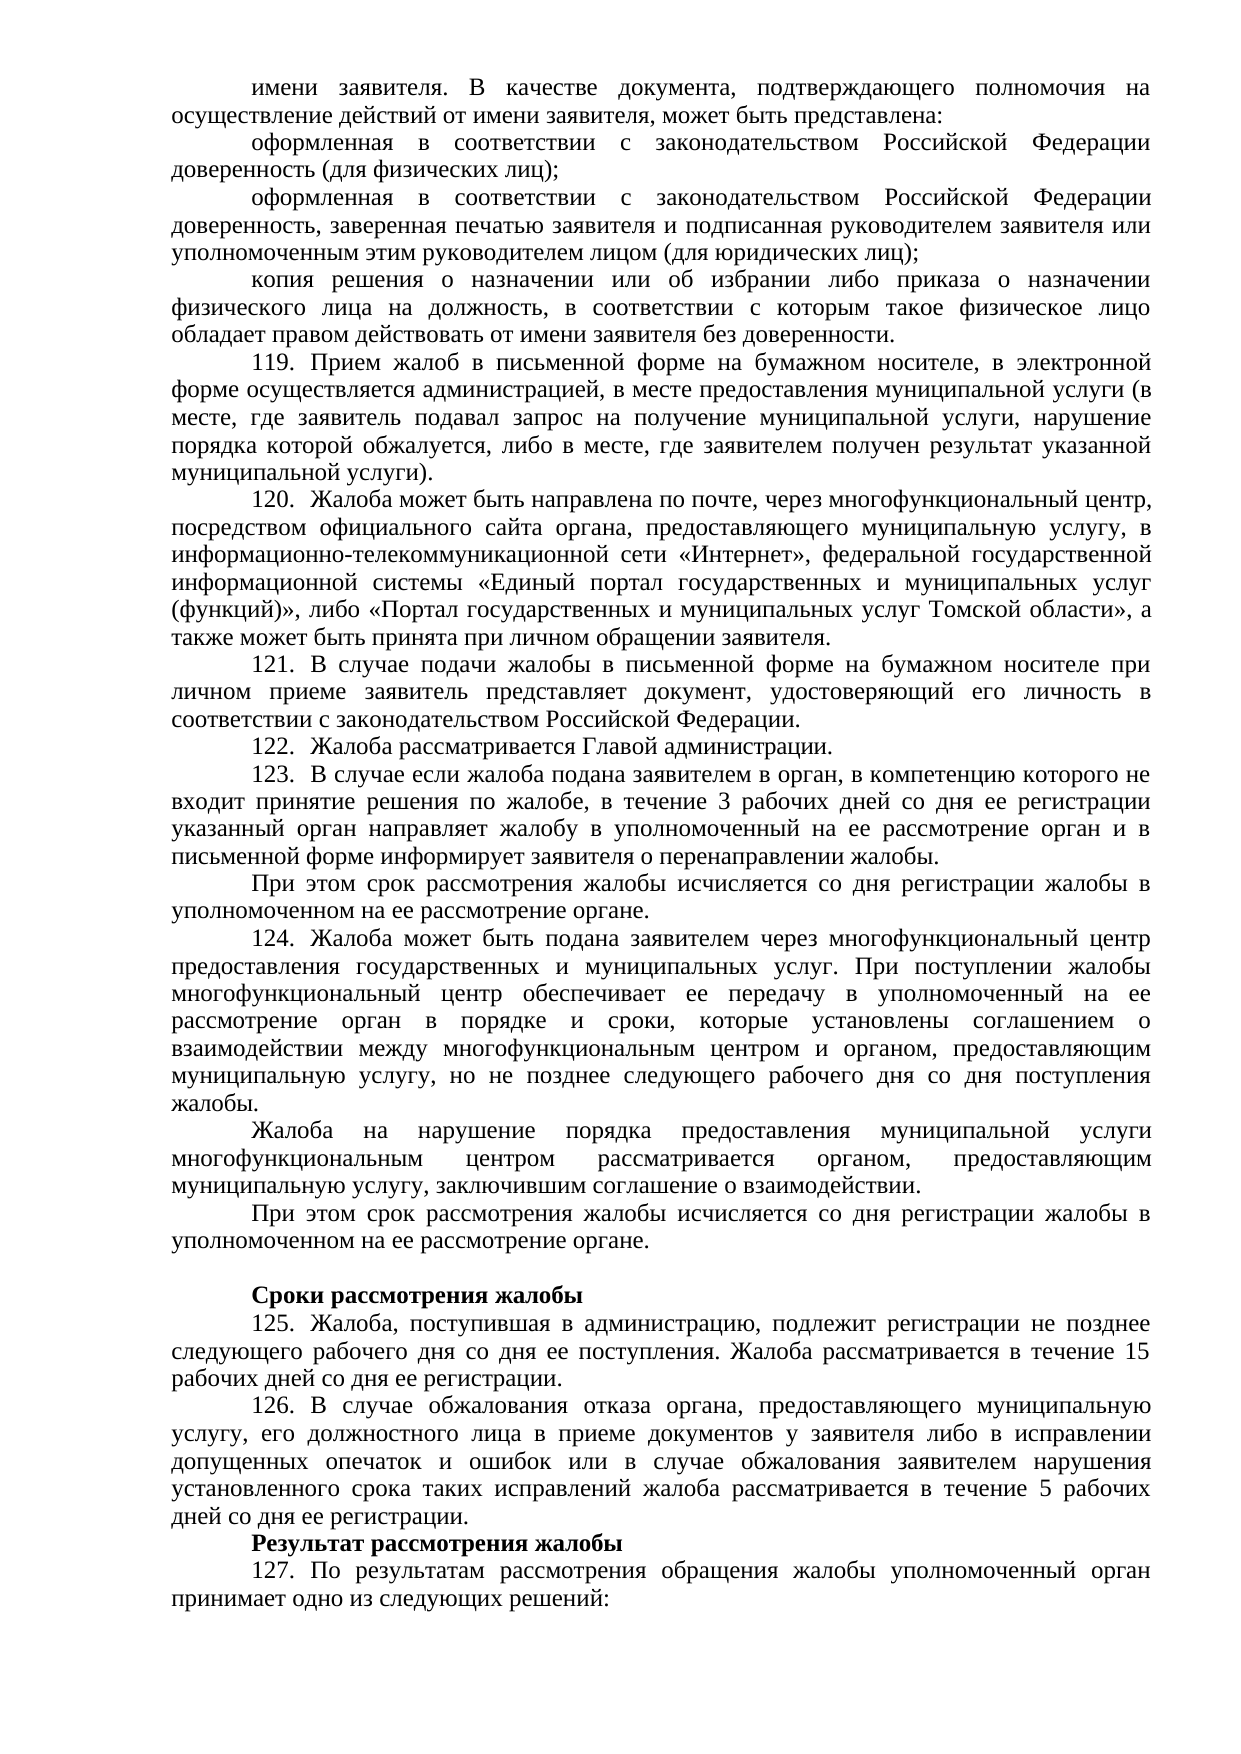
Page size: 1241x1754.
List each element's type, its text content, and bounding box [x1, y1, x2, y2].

subtitle Сроки рассмотрения жалобы [171, 1281, 1188, 1309]
list В случае если жалоба подана заявителем в орган, в компетенцию которого не входит принятие решения по жалобе, в течение 3 рабочих дней со дня ее регистрации указанный орган направляет жалобу в уполномоченный на ее рассмотрение орган и в письменной форме информирует заявителя о перенаправлении жалобы. [171, 760, 1151, 870]
text копия решения о назначении или об избрании либо приказа о назначении физического лица на должность, в соответствии с которым такое физическое лицо обладает правом действовать от имени заявителя без доверенности. [171, 266, 1152, 348]
list Прием жалоб в письменной форме на бумажном носителе, в электронной форме осуществляется администрацией, в месте предоставления муниципальной услуги (в месте, где заявитель подавал запрос на получение муниципальной услуги, нарушение порядка которой обжалуется, либо в месте, где заявителем получен результат указанной муниципальной услуги). [171, 348, 1152, 486]
list Жалоба, поступившая в администрацию, подлежит регистрации не позднее следующего рабочего дня со дня ее поступления. Жалоба рассматривается в течение 15 рабочих дней со дня ее регистрации. [171, 1310, 1151, 1392]
list По результатам рассмотрения обращения жалобы уполномоченный орган принимает одно из следующих решений: [171, 1557, 1151, 1611]
text При этом срок рассмотрения жалобы исчисляется со дня регистрации жалобы в уполномоченном на ее рассмотрение органе. [171, 1199, 1151, 1254]
text При этом срок рассмотрения жалобы исчисляется со дня регистрации жалобы в уполномоченном на ее рассмотрение органе. [171, 870, 1151, 924]
text оформленная в соответствии с законодательством Российской Федерации доверенность, заверенная печатью заявителя и подписанная руководителем заявителя или уполномоченным этим руководителем лицом (для юридических лиц); [171, 183, 1152, 266]
text Жалоба на нарушение порядка предоставления муниципальной услуги многофункциональным центром рассматривается органом, предоставляющим муниципальную услугу, заключившим соглашение о взаимодействии. [171, 1117, 1153, 1199]
subtitle Результат рассмотрения жалобы [171, 1530, 1188, 1556]
text оформленная в соответствии с законодательством Российской Федерации доверенность (для физических лиц); [171, 129, 1151, 183]
list В случае обжалования отказа органа, предоставляющего муниципальную услугу, его должностного лица в приеме документов у заявителя либо в исправлении допущенных опечаток и ошибок или в случае обжалования заявителем нарушения установленного срока таких исправлений жалоба рассматривается в течение 5 рабочих дней со дня ее регистрации. [171, 1392, 1152, 1530]
text имени заявителя. В качестве документа, подтверждающего полномочия на осуществление действий от имени заявителя, может быть представлена: [171, 74, 1151, 129]
list В случае подачи жалобы в письменной форме на бумажном носителе при личном приеме заявитель представляет документ, удостоверяющий его личность в соответствии с законодательством Российской Федерации. [171, 650, 1152, 732]
list Жалоба может быть подана заявителем через многофункциональный центр предоставления государственных и муниципальных услуг. При поступлении жалобы многофункциональный центр обеспечивает ее передачу в уполномоченный на ее рассмотрение орган в порядке и сроки, которые установлены соглашением о взаимодействии между многофункциональным центром и органом, предоставляющим муниципальную услугу, но не позднее следующего рабочего дня со дня поступления жалобы. [171, 925, 1152, 1117]
list Жалоба рассматривается Главой администрации. [171, 732, 1188, 760]
list Жалоба может быть направлена по почте, через многофункциональный центр, посредством официального сайта органа, предоставляющего муниципальную услугу, в информационно-телекоммуникационной сети «Интернет», федеральной государственной информационной системы «Единый портал государственных и муниципальных услуг (функций)», либо «Портал государственных и муниципальных услуг Томской области», а также может быть принята при личном обращении заявителя. [171, 486, 1152, 650]
